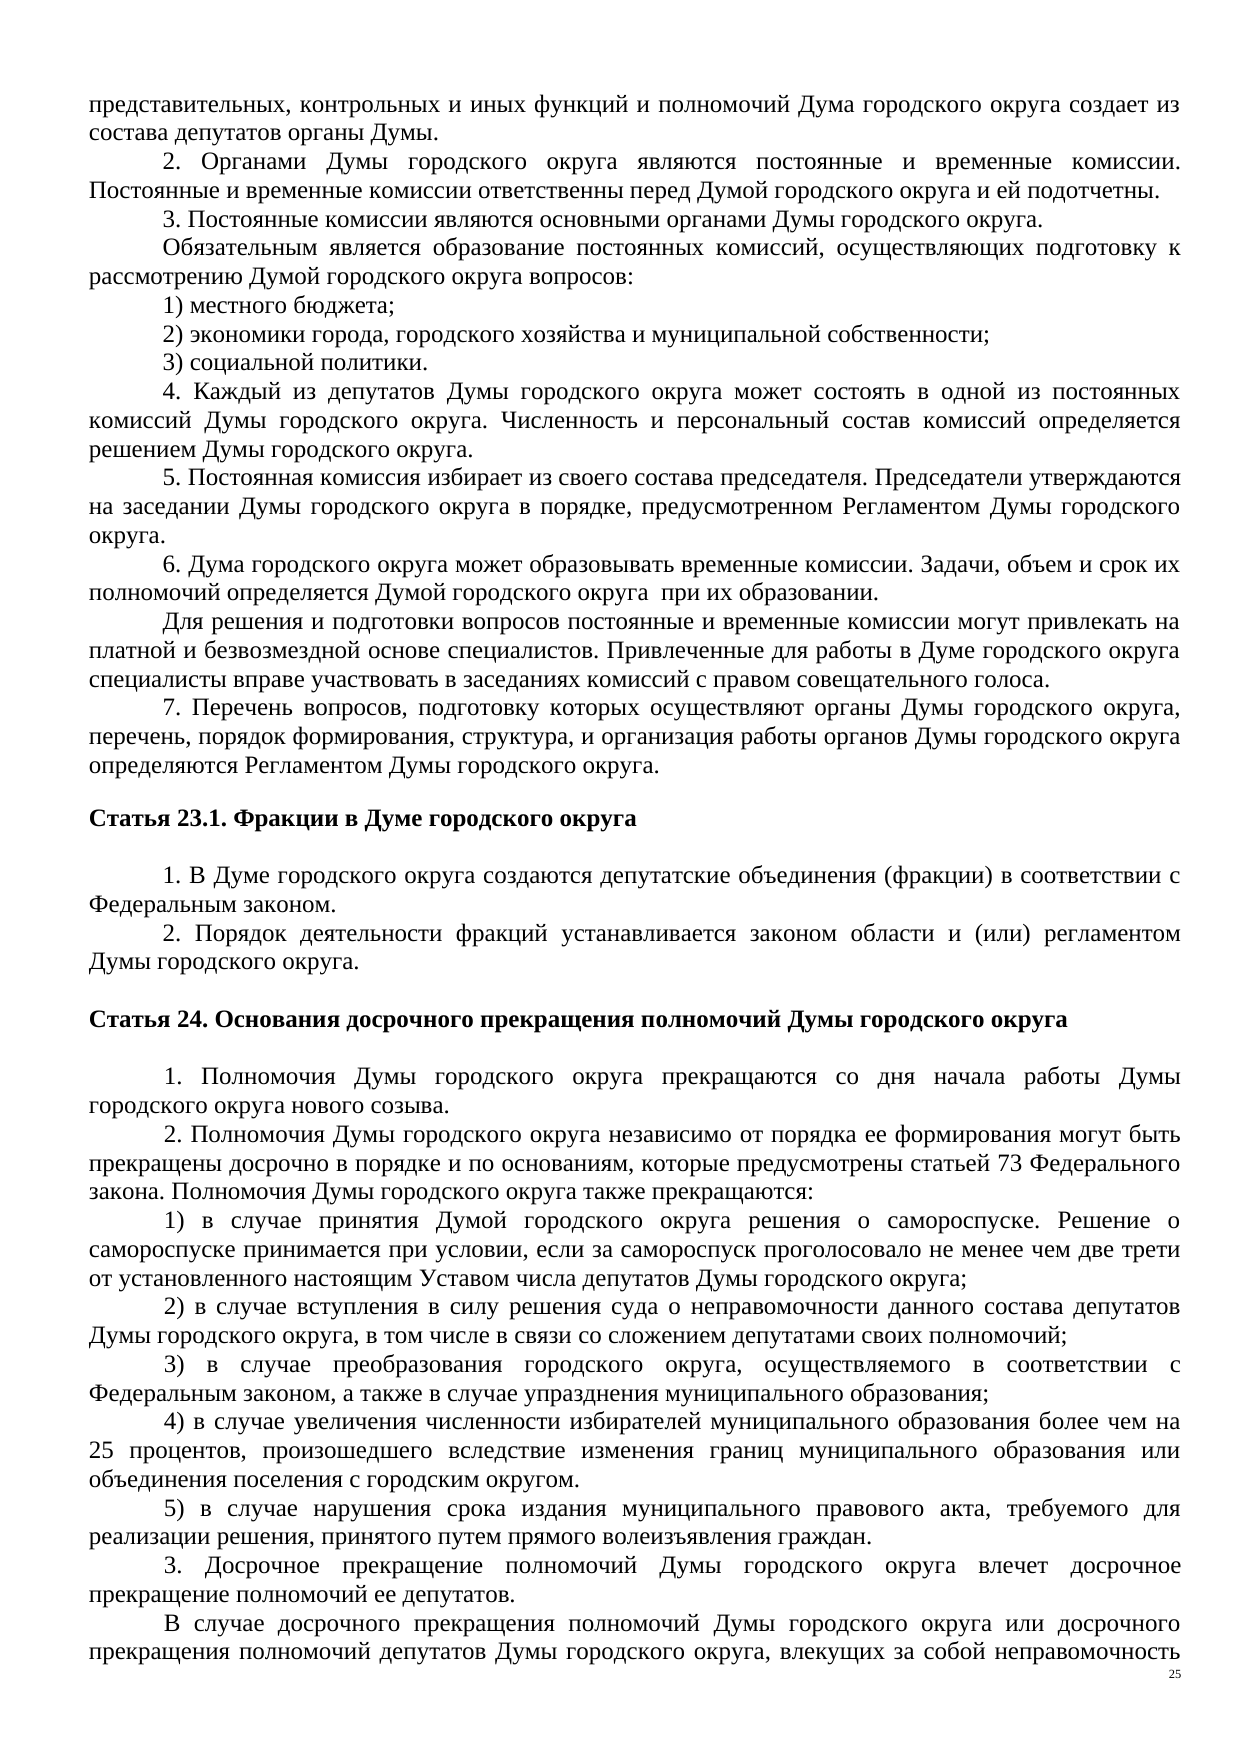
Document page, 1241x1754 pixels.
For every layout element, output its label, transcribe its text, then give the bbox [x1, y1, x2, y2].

text 1. Полномочия Думы городского округа прекращаются со дня начала работы Думы городского округа нового созыва. [89, 1061, 1182, 1119]
text 3. Досрочное прекращение полномочий Думы городского округа влечет досрочное прекращение полномочий ее депутатов. [89, 1550, 1182, 1608]
text 5) в случае нарушения срока издания муниципального правового акта, требуемого для реализации решения, принятого путем прямого волеизъявления граждан. [89, 1493, 1182, 1550]
text 2) в случае вступления в силу решения суда о неправомочности данного состава депутатов Думы городского округа, в том числе в связи со сложением депутатами своих полномочий; [89, 1291, 1182, 1349]
text 1. В Думе городского округа создаются депутатские объединения (фракции) в соответствии с Федеральным законом. [89, 860, 1182, 918]
text 4. Каждый из депутатов Думы городского округа может состоять в одной из постоянных комиссий Думы городского округа. Численность и персональный состав комиссий определяется решением Думы городского округа. [89, 376, 1182, 462]
text 1) в случае принятия Думой городского округа решения о самороспуске. Решение о самороспуске принимается при условии, если за самороспуск проголосовало не менее чем две трети от установленного настоящим Уставом числа депутатов Думы городского округа; [89, 1205, 1182, 1291]
text 2. Органами Думы городского округа являются постоянные и временные комиссии. Постоянные и временные комиссии ответственны перед Думой городского округа и ей подотчетны. [89, 146, 1182, 204]
text 3) в случае преобразования городского округа, осуществляемого в соответствии с Федеральным законом, а также в случае упразднения муниципального образования; [89, 1349, 1181, 1406]
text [89, 89, 1182, 146]
text Статья 24. Основания досрочного прекращения полномочий Думы городского округа [89, 1004, 1181, 1033]
text 1) местного бюджета; [89, 290, 1182, 319]
text Для решения и подготовки вопросов постоянные и временные комиссии могут привлекать на платной и безвозмездной основе специалистов. Привлеченные для работы в Думе городского округа специалисты вправе участвовать в заседаниях комиссий с правом совещательного голоса. [89, 606, 1181, 692]
text 3) социальной политики. [89, 347, 1182, 376]
text 2) экономики города, городского хозяйства и муниципальной собственности; [89, 319, 1182, 347]
text 6. Дума городского округа может образовывать временные комиссии. Задачи, объем и срок их полномочий определяется Думой городского округа при их образовании. [89, 549, 1181, 606]
text 2. Полномочия Думы городского округа независимо от порядка ее формирования могут быть прекращены досрочно в порядке и по основаниям, которые предусмотрены статьей 73 Федерального закона. Полномочия Думы городского округа также прекращаются: [89, 1119, 1182, 1205]
text 3. Постоянные комиссии являются основными органами Думы городского округа. [89, 204, 1182, 232]
text 7. Перечень вопросов, подготовку которых осуществляют органы Думы городского округа, перечень, порядок формирования, структура, и организация работы органов Думы городского округа определяются Регламентом Думы городского округа. [89, 692, 1182, 779]
text Статья 23.1. Фракции в Думе городского округа [89, 803, 1182, 831]
text 2. Порядок деятельности фракций устанавливается законом области и (или) регламентом Думы городского округа. [89, 918, 1182, 975]
text Обязательным является образование постоянных комиссий, осуществляющих подготовку к рассмотрению Думой городского округа вопросов: [89, 232, 1182, 290]
text 5. Постоянная комиссия избирает из своего состава председателя. Председатели утверждаются на заседании Думы городского округа в порядке, предусмотренном Регламентом Думы городского округа. [89, 462, 1182, 549]
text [89, 1608, 1182, 1665]
text 4) в случае увеличения численности избирателей муниципального образования более чем на 25 процентов, произошедшего вследствие изменения границ муниципального образования или объединения поселения с городским округом. [89, 1406, 1181, 1493]
